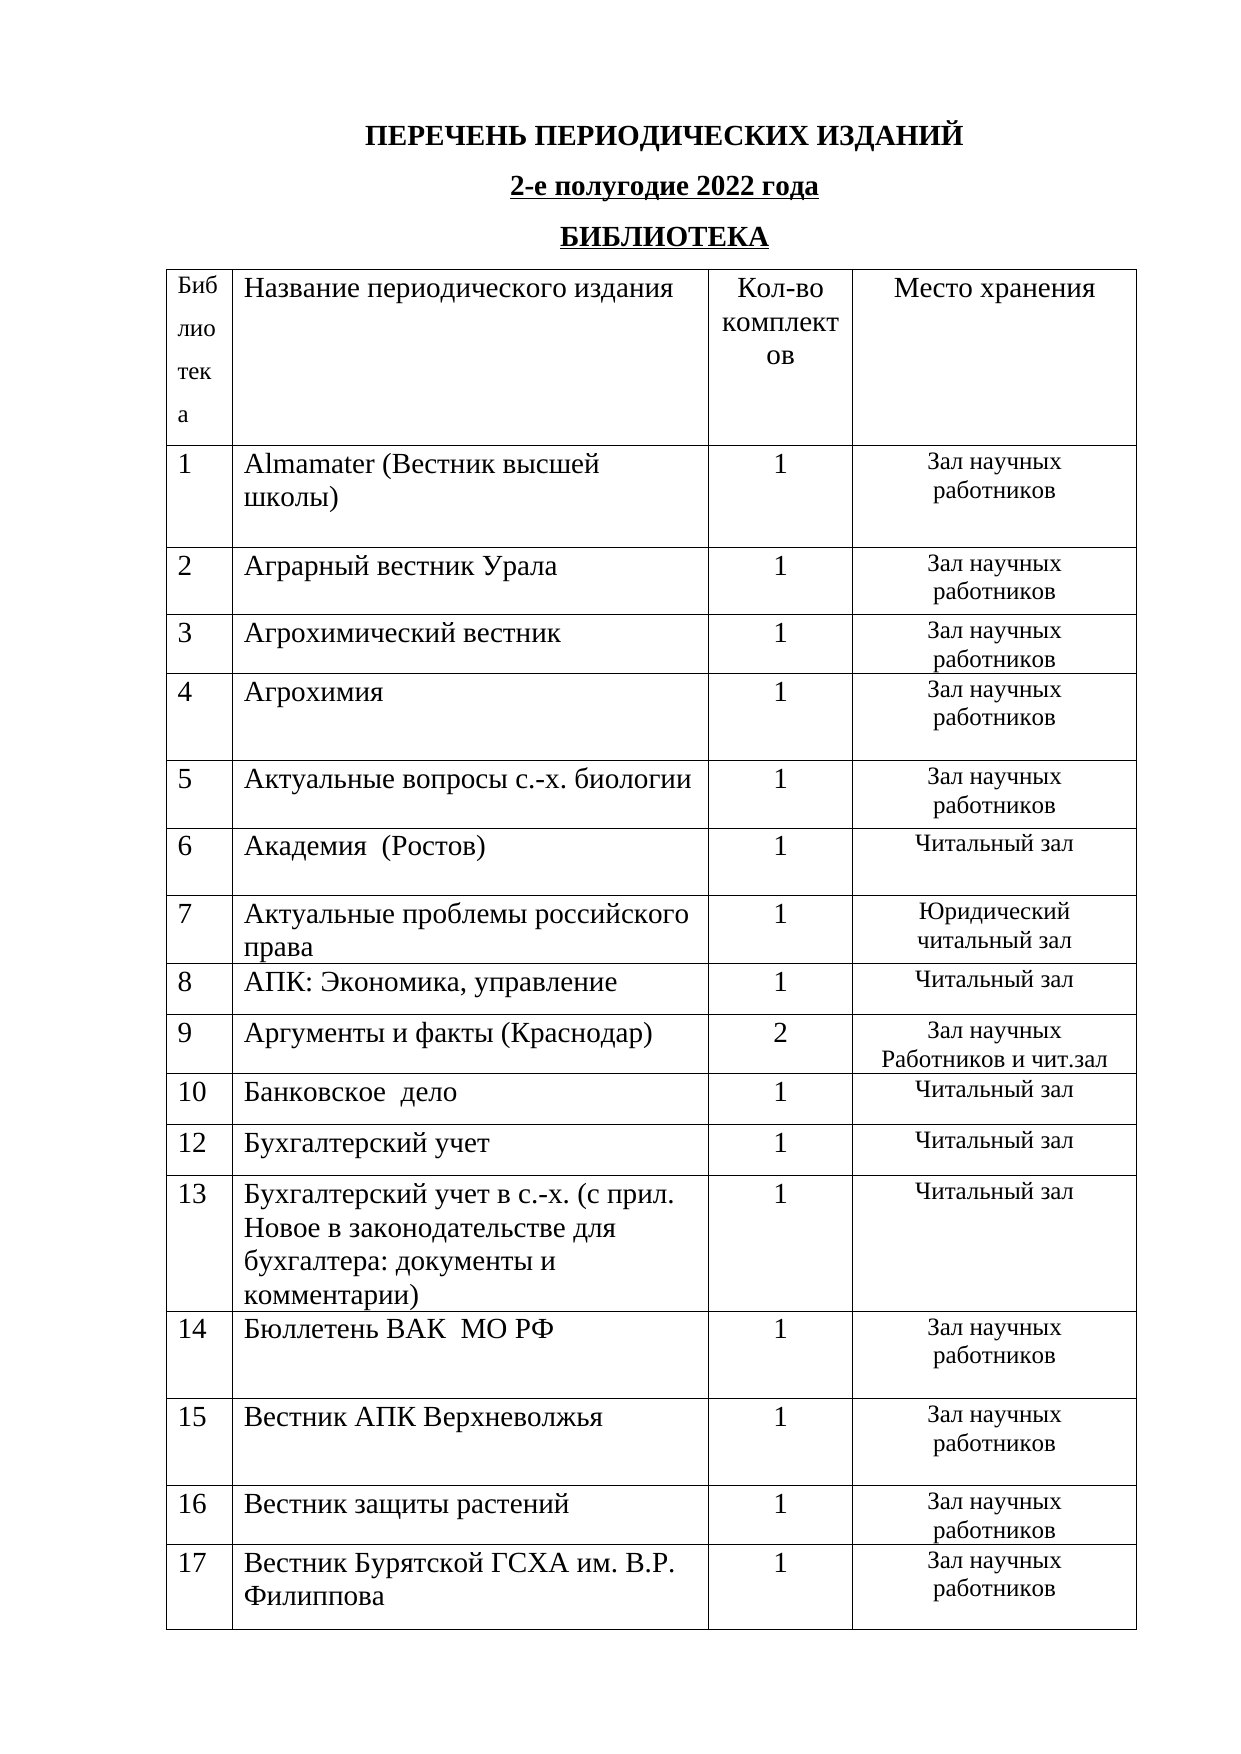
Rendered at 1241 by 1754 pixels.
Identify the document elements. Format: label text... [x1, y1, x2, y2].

table_header Место хранения [853, 270, 1136, 445]
table_cell 1 [709, 1125, 852, 1175]
table_cell 1 [709, 1074, 852, 1124]
table_cell Вестник АПК Верхневолжья [233, 1399, 708, 1485]
table_cell Аргументы и факты (Краснодар) [233, 1015, 708, 1073]
table_cell Актуальные вопросы с.-х. биологии [233, 761, 708, 827]
table_cell 1 [709, 964, 852, 1014]
table_cell 5 [167, 761, 232, 827]
table_cell Зал научных работников [853, 1399, 1136, 1485]
table_cell 2 [709, 1015, 852, 1073]
table_cell Зал научных работников [853, 1486, 1136, 1544]
table_header Название периодического издания [233, 270, 708, 445]
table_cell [233, 1545, 708, 1629]
table_cell 1 [709, 1545, 852, 1629]
table_cell Вестник защиты растений [233, 1486, 708, 1544]
table_cell 1 [709, 1399, 852, 1485]
table_cell 16 [167, 1486, 232, 1544]
table_cell 1 [709, 829, 852, 895]
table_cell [853, 1545, 1136, 1629]
text БИБЛИОТЕКА [177, 219, 1152, 252]
table_cell 14 [167, 1312, 232, 1398]
table_cell Читальный зал [853, 964, 1136, 1014]
table_header Библиотека [167, 270, 232, 445]
table_cell Читальный зал [853, 829, 1136, 895]
table_cell 4 [167, 674, 232, 760]
text ПЕРЕЧЕНЬ ПЕРИОДИЧЕСКИХ ИЗДАНИЙ [177, 118, 1152, 152]
table_cell Зал научных работников [853, 615, 1136, 673]
table_cell АПК: Экономика, управление [233, 964, 708, 1014]
table_cell 1 [709, 446, 852, 547]
table_cell 9 [167, 1015, 232, 1073]
table_cell Читальный зал [853, 1125, 1136, 1175]
table_cell 13 [167, 1176, 232, 1311]
table_cell 1 [167, 446, 232, 547]
table_cell Бухгалтерский учет в с.-х. (с прил. Новое в законодательстве для бухгалтера: документы и комментарии) [233, 1176, 708, 1311]
table_cell Агрохимический вестник [233, 615, 708, 673]
table_cell Академия (Ростов) [233, 829, 708, 895]
table_cell Зал научных работников [853, 446, 1136, 547]
table_cell Бюллетень ВАК МО РФ [233, 1312, 708, 1398]
table_cell 12 [167, 1125, 232, 1175]
table_cell Зал научных Работников и чит.зал [853, 1015, 1136, 1073]
table_cell 1 [709, 615, 852, 673]
table_cell Агрохимия [233, 674, 708, 760]
table_cell Зал научных работников [853, 1312, 1136, 1398]
table_cell 1 [709, 674, 852, 760]
table_cell 1 [709, 761, 852, 827]
table_cell 6 [167, 829, 232, 895]
table_cell Читальный зал [853, 1074, 1136, 1124]
text 2-е полугодие 2022 года [177, 168, 1152, 202]
table_header Кол-во комплектов [709, 270, 852, 445]
table_cell 10 [167, 1074, 232, 1124]
table_cell 1 [709, 1312, 852, 1398]
table_cell 1 [709, 1176, 852, 1311]
table_cell 8 [167, 964, 232, 1014]
table_cell Зал научных работников [853, 548, 1136, 614]
table_cell 1 [709, 896, 852, 963]
table_cell Актуальные проблемы российского права [233, 896, 708, 963]
table_cell 3 [167, 615, 232, 673]
table_cell Зал научных работников [853, 674, 1136, 760]
table_cell Банковское дело [233, 1074, 708, 1124]
table_cell 17 [167, 1545, 232, 1629]
table_cell Бухгалтерский учет [233, 1125, 708, 1175]
table_cell 7 [167, 896, 232, 963]
table_cell Almamater (Вестник высшей школы) [233, 446, 708, 547]
table_cell Аграрный вестник Урала [233, 548, 708, 614]
table_cell Юридический читальный зал [853, 896, 1136, 963]
table_cell Зал научных работников [853, 761, 1136, 827]
table_cell 1 [709, 548, 852, 614]
table_cell 2 [167, 548, 232, 614]
table_cell 15 [167, 1399, 232, 1485]
table_cell Читальный зал [853, 1176, 1136, 1311]
table_cell 1 [709, 1486, 852, 1544]
